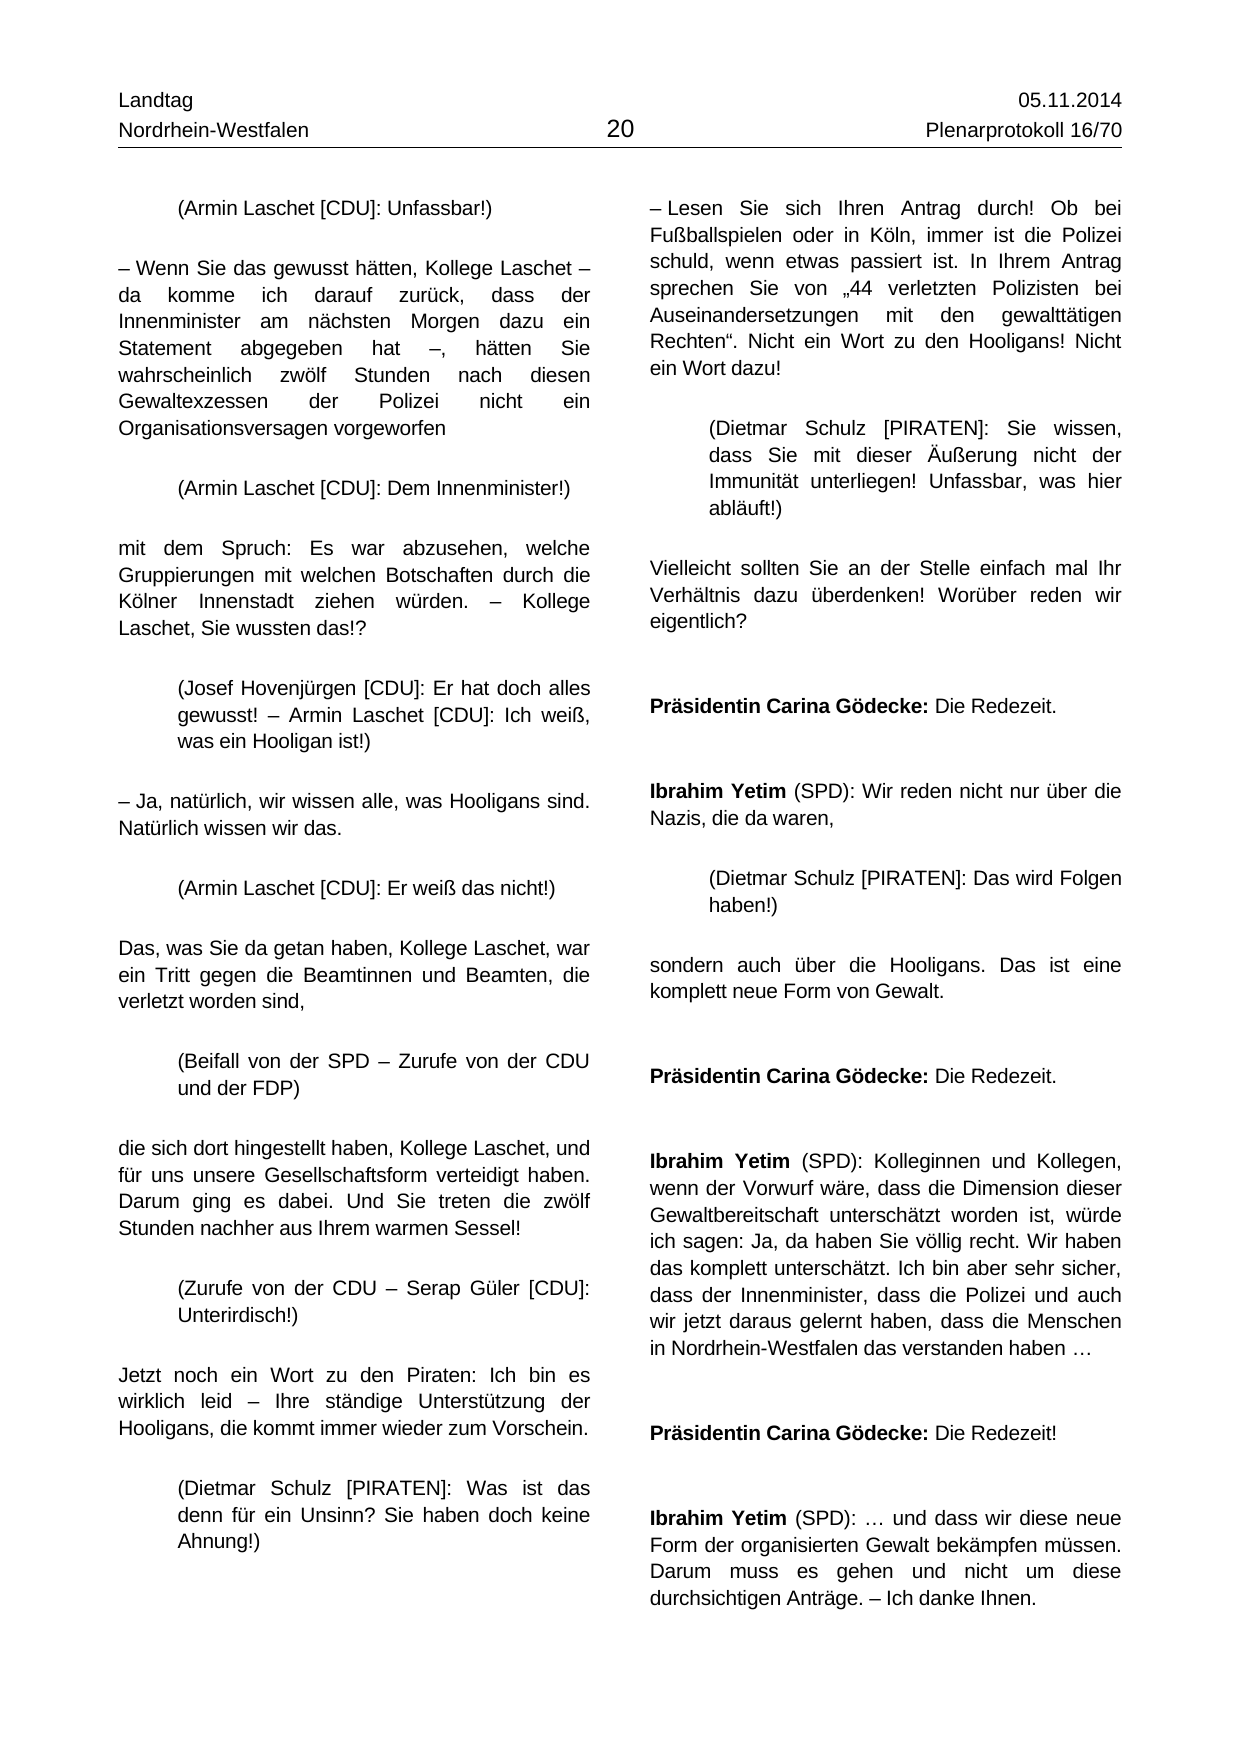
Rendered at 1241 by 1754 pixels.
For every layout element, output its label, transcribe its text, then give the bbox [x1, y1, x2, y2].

text (Armin Laschet [CDU]: Er weiß das nicht!) [177, 877, 591, 900]
text Präsidentin Carina Gödecke: Die Redezeit! [649, 1422, 1122, 1445]
text Präsidentin Carina Gödecke: Die Redezeit. [649, 695, 1122, 718]
text (Armin Laschet [CDU]: Dem Innenminister!) [177, 477, 591, 500]
text (Dietmar Schulz [PIRATEN]: Sie wissen, dass Sie mit dieser Äußerung nicht der Immunität unterliegen! Unfassbar, was hier abläuft!) [709, 417, 1122, 520]
text sondern auch über die Hooligans. Das ist eine komplett neue Form von Gewalt. [649, 953, 1122, 1003]
text Präsidentin Carina Gödecke: Die Redezeit. [649, 1065, 1122, 1088]
text (Armin Laschet [CDU]: Unfassbar!) [177, 197, 591, 220]
text Ibrahim Yetim (SPD): Kolleginnen und Kollegen, wenn der Vorwurf wäre, dass die Dimension dieser Gewaltbereitschaft unterschätzt worden ist, würde ich sagen: Ja, da haben Sie völlig recht. Wir haben das komplett unterschätzt. Ich bin aber sehr sicher, dass der Innenminister, dass die Polizei und auch wir jetzt daraus gelernt haben, dass die Menschen in Nordrhein-Westfalen das verstanden haben … [649, 1150, 1122, 1360]
text – Ja, natürlich, wir wissen alle, was Hooligans sind. Natürlich wissen wir das. [118, 790, 591, 840]
text (Dietmar Schulz [PIRATEN]: Was ist das denn für ein Unsinn? Sie haben doch keine Ahnung!) [177, 1477, 591, 1553]
text – Wenn Sie das gewusst hätten, Kollege Laschet – da komme ich darauf zurück, dass der Innenminister am nächsten Morgen dazu ein Statement abgegeben hat –, hätten Sie wahrscheinlich zwölf Stunden nach diesen Gewaltexzessen der Polizei nicht ein Organisationsversagen vorgeworfen [118, 257, 591, 440]
text (Zurufe von der CDU – Serap Güler [CDU]: Unterirdisch!) [177, 1277, 591, 1327]
text Vielleicht sollten Sie an der Stelle einfach mal Ihr Verhältnis dazu überdenken! Worüber reden wir eigentlich? [649, 557, 1122, 633]
text Das, was Sie da getan haben, Kollege Laschet, war ein Tritt gegen die Beamtinnen und Beamten, die verletzt worden sind, [118, 937, 591, 1013]
text Ibrahim Yetim (SPD): Wir reden nicht nur über die Nazis, die da waren, [649, 780, 1122, 830]
text Jetzt noch ein Wort zu den Piraten: Ich bin es wirklich leid – Ihre ständige Unterstützung der Hooligans, die kommt immer wieder zum Vorschein. [118, 1363, 591, 1440]
text Ibrahim Yetim (SPD): … und dass wir diese neue Form der organisierten Gewalt bekämpfen müssen. Darum muss es gehen und nicht um diese durchsichtigen Anträge. – Ich danke Ihnen. [649, 1507, 1122, 1610]
text die sich dort hingestellt haben, Kollege Laschet, und für uns unsere Gesellschaftsform verteidigt haben. Darum ging es dabei. Und Sie treten die zwölf Stunden nachher aus Ihrem warmen Sessel! [118, 1137, 591, 1240]
text mit dem Spruch: Es war abzusehen, welche Gruppierungen mit welchen Botschaften durch die Kölner Innenstadt ziehen würden. – Kollege Laschet, Sie wussten das!? [118, 537, 591, 640]
text – Lesen Sie sich Ihren Antrag durch! Ob bei Fußballspielen oder in Köln, immer ist die Polizei schuld, wenn etwas passiert ist. In Ihrem Antrag sprechen Sie von „44 verletzten Polizisten bei Auseinandersetzungen mit den gewalttätigen Rechten“. Nicht ein Wort zu den Hooligans! Nicht ein Wort dazu! [649, 197, 1122, 380]
text (Dietmar Schulz [PIRATEN]: Das wird Folgen haben!) [709, 867, 1122, 917]
text (Josef Hovenjürgen [CDU]: Er hat doch alles gewusst! – Armin Laschet [CDU]: Ich weiß, was ein Hooligan ist!) [177, 677, 591, 753]
text (Beifall von der SPD – Zurufe von der CDU und der FDP) [177, 1050, 591, 1100]
